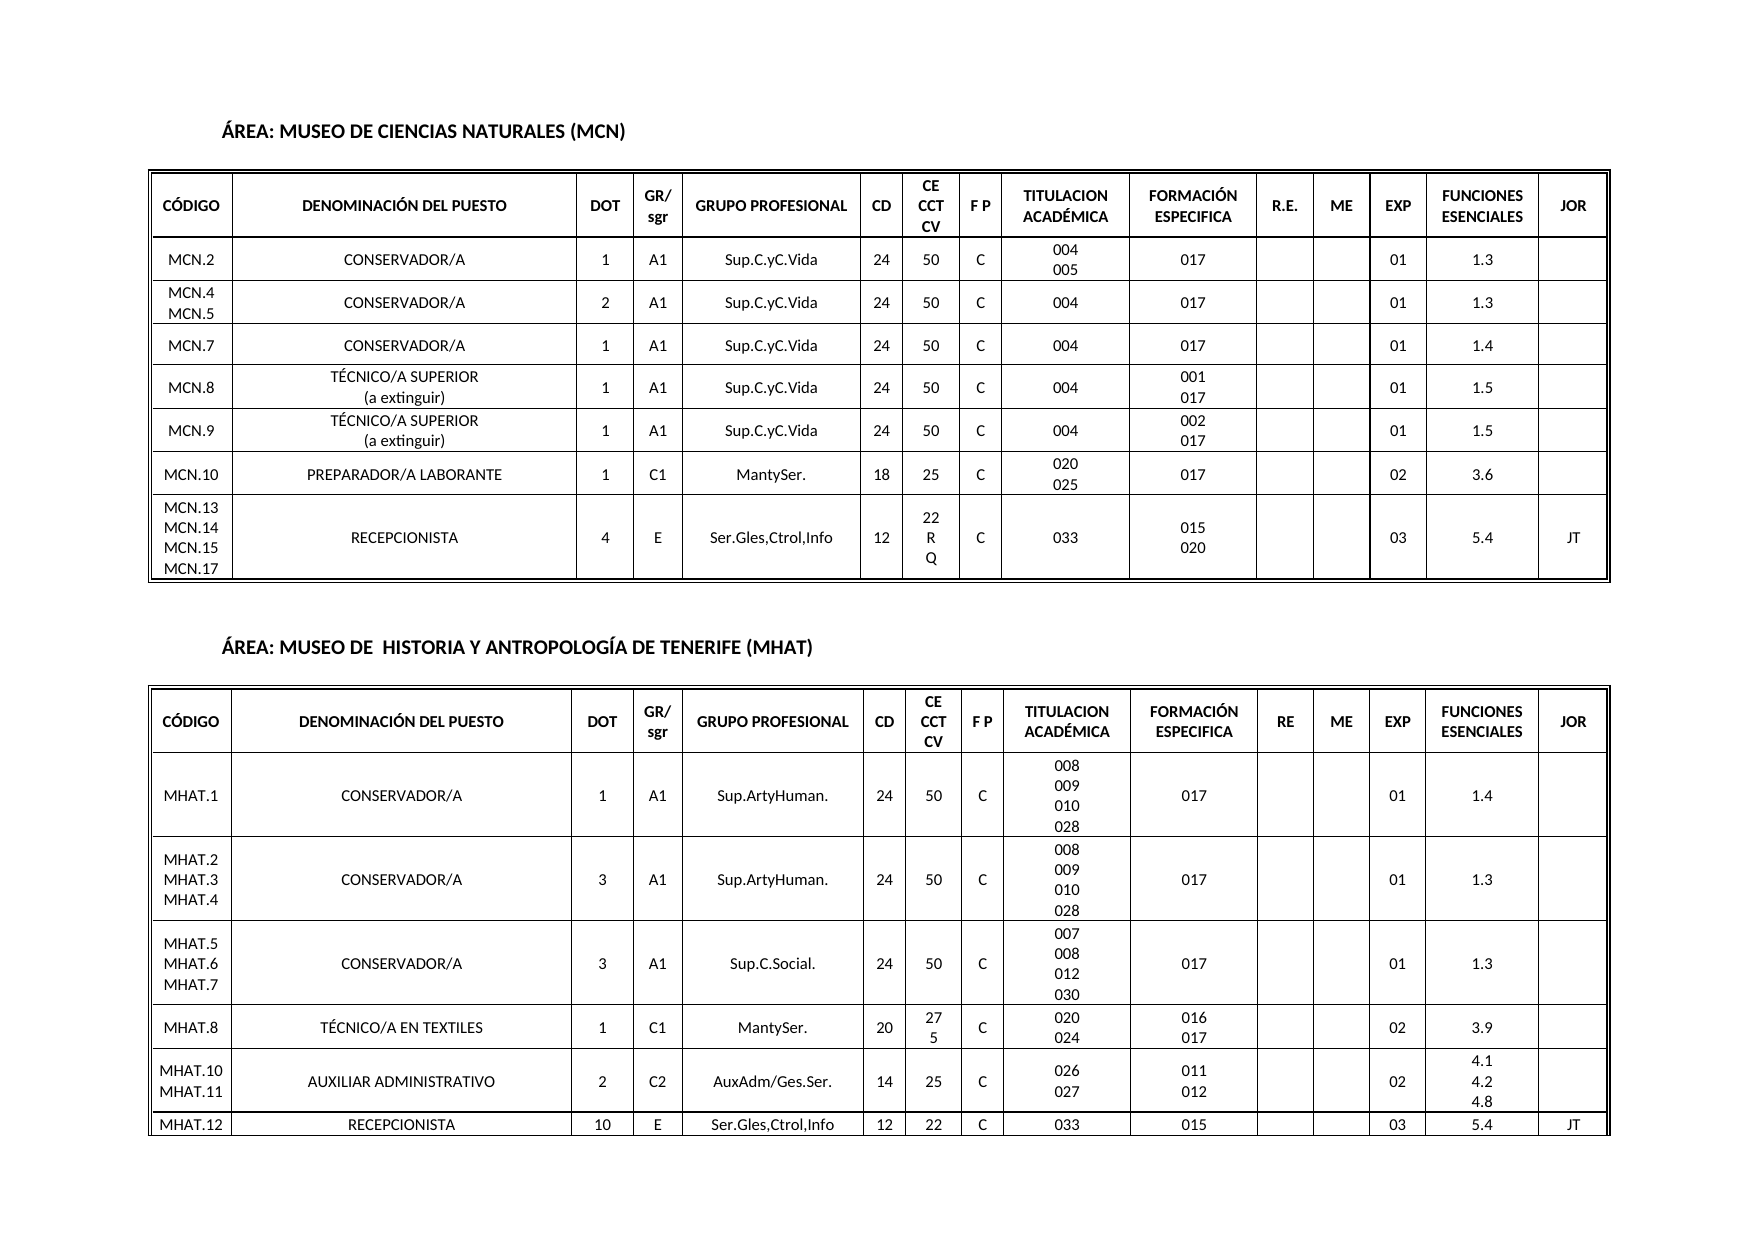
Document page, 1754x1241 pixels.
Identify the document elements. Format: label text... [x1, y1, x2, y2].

table_header DOT [572, 690, 633, 752]
table_cell 4.1 4.2 4.8 [1426, 1049, 1538, 1111]
table_cell [1539, 837, 1606, 920]
table_cell C [962, 1113, 1003, 1134]
table_cell [1258, 1049, 1313, 1111]
table_cell 01 [1370, 921, 1425, 1004]
table_cell 1.3 [1427, 281, 1538, 323]
table_cell [1257, 452, 1313, 494]
table_cell 3.9 [1426, 1005, 1538, 1048]
table_cell [1257, 281, 1313, 323]
table_cell [1539, 1005, 1606, 1048]
table_cell MCN.7 [152, 324, 232, 364]
table_cell 004 [1002, 409, 1129, 451]
table_header CE CCT CV [906, 690, 961, 752]
table_cell 033 [1002, 495, 1129, 578]
table_cell 50 [903, 238, 959, 280]
table_cell [1257, 238, 1313, 280]
table_cell MHAT.2 MHAT.3 MHAT.4 [152, 837, 231, 920]
table_cell PREPARADOR/A LABORANTE [233, 452, 576, 494]
table_cell 020 024 [1004, 1005, 1130, 1048]
table_cell A1 [634, 324, 682, 364]
table_cell 20 [864, 1005, 905, 1048]
table_cell C [960, 238, 1001, 280]
table_cell A1 [634, 837, 682, 920]
table_cell MCN.9 [152, 409, 232, 451]
table_cell Sup.ArtyHuman. [683, 837, 863, 920]
table_cell Ser.Gles,Ctrol,Info [683, 1113, 863, 1134]
table_cell 24 [861, 365, 902, 407]
table_cell 27 5 [906, 1005, 961, 1048]
table_cell 004 [1002, 365, 1129, 407]
table_cell 017 [1130, 324, 1256, 364]
table_cell [1257, 365, 1313, 407]
table_header F P [960, 174, 1001, 236]
table_cell TÉCNICO/A EN TEXTILES [232, 1005, 571, 1048]
table_cell A1 [634, 281, 682, 323]
table_cell TÉCNICO/A SUPERIOR (a extinguir) [233, 409, 576, 451]
table_header CÓDIGO [152, 174, 232, 236]
table_header ME [1314, 690, 1369, 752]
table_cell [1539, 921, 1606, 1004]
table_header GRUPO PROFESIONAL [683, 690, 863, 752]
table_cell 50 [906, 837, 961, 920]
table_cell 25 [903, 452, 959, 494]
table_cell 01 [1371, 281, 1426, 323]
table_header DENOMINACIÓN DEL PUESTO [233, 174, 576, 236]
table_cell 50 [906, 921, 961, 1004]
table_cell Sup.ArtyHuman. [683, 753, 863, 836]
table_cell 1 [577, 238, 633, 280]
table_cell 1 [577, 324, 633, 364]
table_cell 01 [1371, 238, 1426, 280]
table_cell 017 [1131, 837, 1257, 920]
table_cell CONSERVADOR/A [232, 837, 571, 920]
table_cell 2 [577, 281, 633, 323]
table_cell 24 [861, 409, 902, 451]
table_header CD [861, 174, 902, 236]
table_cell [1539, 409, 1606, 451]
table_cell 011 012 [1131, 1049, 1257, 1111]
table_cell 50 [903, 281, 959, 323]
table_cell 01 [1371, 409, 1426, 451]
table_header DOT [577, 174, 633, 236]
table_cell 017 [1130, 281, 1256, 323]
table_cell [1539, 238, 1606, 280]
table_cell 02 [1370, 1049, 1425, 1111]
table_cell Sup.C.yC.Vida [683, 238, 860, 280]
table_cell RECEPCIONISTA [233, 495, 576, 578]
table_cell Sup.C.yC.Vida [683, 365, 860, 407]
table_cell [1314, 1113, 1369, 1134]
table_cell [1314, 452, 1369, 494]
table_cell 017 [1130, 452, 1256, 494]
table_cell MHAT.10 MHAT.11 [152, 1049, 231, 1111]
table_cell 033 [1004, 1113, 1130, 1134]
table_cell [1258, 921, 1313, 1004]
table_cell 50 [906, 753, 961, 836]
table_header GRUPO PROFESIONAL [683, 174, 860, 236]
table_cell 002 017 [1130, 409, 1256, 451]
table_cell A1 [634, 238, 682, 280]
table_cell 1 [577, 365, 633, 407]
table_cell 24 [861, 238, 902, 280]
table_header JOR [1539, 174, 1606, 236]
table_cell C [962, 1049, 1003, 1111]
table_cell TÉCNICO/A SUPERIOR (a extinguir) [233, 365, 576, 407]
table_cell 18 [861, 452, 902, 494]
table_cell MHAT.8 [152, 1005, 231, 1048]
table_cell 03 [1370, 1113, 1425, 1134]
table_cell MantySer. [683, 1005, 863, 1048]
table_cell [1314, 365, 1369, 407]
table_cell [1539, 452, 1606, 494]
table_cell 4 [577, 495, 633, 578]
table_cell C1 [634, 1005, 682, 1048]
table_cell 3.6 [1427, 452, 1538, 494]
table_cell 1.5 [1427, 365, 1538, 407]
table_cell 01 [1371, 324, 1426, 364]
table_header FORMACIÓN ESPECIFICA [1131, 690, 1257, 752]
table_cell [1258, 1113, 1313, 1134]
table_cell CONSERVADOR/A [233, 238, 576, 280]
table_cell 50 [903, 365, 959, 407]
table_cell [1314, 1005, 1369, 1048]
table_cell MCN.10 [152, 452, 232, 494]
table_cell 2 [572, 1049, 633, 1111]
table_cell E [634, 495, 682, 578]
table_header TITULACION ACADÉMICA [1002, 174, 1129, 236]
table_cell 1.4 [1427, 324, 1538, 364]
table_cell JT [1539, 1113, 1606, 1134]
table_cell C [960, 452, 1001, 494]
table_cell E [634, 1113, 682, 1134]
table_cell AuxAdm/Ges.Ser. [683, 1049, 863, 1111]
table_cell MHAT.5 MHAT.6 MHAT.7 [152, 921, 231, 1004]
table_cell 02 [1371, 452, 1426, 494]
table_cell [1314, 281, 1369, 323]
table_cell [1258, 753, 1313, 836]
table_cell 3 [572, 837, 633, 920]
table_cell [1257, 495, 1313, 578]
table_cell 017 [1131, 921, 1257, 1004]
table_cell [1314, 837, 1369, 920]
table_cell C [962, 921, 1003, 1004]
table_cell 008 009 010 028 [1004, 837, 1130, 920]
table_cell 25 [906, 1049, 961, 1111]
table_cell C [960, 281, 1001, 323]
table_cell 020 025 [1002, 452, 1129, 494]
table_cell MCN.2 [152, 237, 232, 280]
table_cell [1258, 1005, 1313, 1048]
table_cell 015 020 [1131, 1113, 1257, 1134]
table_cell [1314, 324, 1369, 364]
table_cell A1 [634, 365, 682, 407]
table_header F P [962, 690, 1003, 752]
table_cell Sup.C.yC.Vida [683, 281, 860, 323]
table_cell 5.4 [1427, 495, 1538, 578]
table_cell A1 [634, 409, 682, 451]
table_cell C1 [634, 452, 682, 494]
table_cell 24 [864, 921, 905, 1004]
table_header JOR [1539, 690, 1606, 752]
text ÁREA: MUSEO DE CIENCIAS NATURALES (MCN) [148, 118, 1606, 143]
table_cell 10 [572, 1113, 633, 1134]
table_cell 24 [861, 281, 902, 323]
table_cell 007 008 012 030 [1004, 921, 1130, 1004]
table_cell Sup.C.Social. [683, 921, 863, 1004]
table_cell 015 020 [1130, 495, 1256, 578]
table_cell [152, 1112, 231, 1134]
table_header FUNCIONES ESENCIALES [1426, 690, 1538, 752]
table_header GR/sgr [634, 174, 682, 236]
table_cell C [962, 753, 1003, 836]
text ÁREA: MUSEO DE HISTORIA Y ANTROPOLOGÍA DE TENERIFE (MHAT) [148, 634, 1547, 659]
table_cell [1539, 281, 1606, 323]
table_cell 017 [1131, 753, 1257, 836]
table_cell A1 [634, 921, 682, 1004]
table_header ME [1314, 174, 1369, 236]
table_cell A1 [634, 753, 682, 836]
table_cell 14 [864, 1049, 905, 1111]
table_cell 026 027 [1004, 1049, 1130, 1111]
table_cell 001 017 [1130, 365, 1256, 407]
table_cell 12 [861, 495, 902, 578]
table_cell [1257, 324, 1313, 364]
table_cell 01 [1371, 365, 1426, 407]
table_header CÓDIGO [152, 690, 231, 752]
table_cell 017 [1130, 238, 1256, 280]
table_cell 1.3 [1426, 921, 1538, 1004]
table_cell 22 R Q [903, 495, 959, 578]
table_cell 12 [864, 1113, 905, 1134]
table_cell RECEPCIONISTA [232, 1113, 571, 1134]
table_cell C [962, 1005, 1003, 1048]
table_header EXP [1371, 174, 1426, 236]
table_cell Sup.C.yC.Vida [683, 324, 860, 364]
table_cell C2 [634, 1049, 682, 1111]
table_cell [1314, 1049, 1369, 1111]
table_cell 1 [577, 452, 633, 494]
table_cell 3 [572, 921, 633, 1004]
table_cell [1257, 409, 1313, 451]
table_cell [1314, 753, 1369, 836]
table_cell 24 [864, 753, 905, 836]
table_cell 008 009 010 028 [1004, 753, 1130, 836]
table_cell 1 [572, 753, 633, 836]
table_cell 1.3 [1427, 238, 1538, 280]
table_cell 004 [1002, 324, 1129, 364]
table_cell CONSERVADOR/A [233, 324, 576, 364]
table_cell [1314, 238, 1369, 280]
table_cell [1539, 1049, 1606, 1111]
table_header FORMACIÓN ESPECIFICA [1130, 174, 1256, 236]
table_cell 016 017 [1131, 1005, 1257, 1048]
table_cell 02 [1370, 1005, 1425, 1048]
table_cell 24 [864, 837, 905, 920]
table_cell 22 R Q [906, 1113, 961, 1134]
table_cell MCN.4 MCN.5 [152, 281, 232, 323]
table_cell C [960, 365, 1001, 407]
table_cell Sup.C.yC.Vida [683, 409, 860, 451]
table_header CE CCT CV [903, 174, 959, 236]
table_cell [1314, 495, 1369, 578]
table_header R.E. [1257, 174, 1313, 236]
table_cell 50 [903, 324, 959, 364]
table_cell MCN.13 MCN.14 MCN.15 MCN.17 [152, 495, 232, 578]
table_cell C [960, 324, 1001, 364]
table_cell MantySer. [683, 452, 860, 494]
table_cell AUXILIAR ADMINISTRATIVO [232, 1049, 571, 1111]
table_cell CONSERVADOR/A [233, 281, 576, 323]
table_cell [1314, 409, 1369, 451]
table_cell 1.4 [1426, 753, 1538, 836]
table_header TITULACION ACADÉMICA [1004, 690, 1130, 752]
table_cell 004 [1002, 281, 1129, 323]
table_header FUNCIONES ESENCIALES [1427, 174, 1538, 236]
table_cell 01 [1370, 753, 1425, 836]
table_cell [1539, 324, 1606, 364]
table_cell [1314, 921, 1369, 1004]
table_cell [1539, 365, 1606, 407]
table_cell MHAT.1 [152, 753, 231, 836]
table_cell [1539, 753, 1606, 836]
table_cell 5.4 [1426, 1113, 1538, 1134]
table_cell 50 [903, 409, 959, 451]
table_cell 24 [861, 324, 902, 364]
table_header CD [864, 690, 905, 752]
table_cell 01 [1370, 837, 1425, 920]
table_cell 004 005 [1002, 238, 1129, 280]
table_cell C [962, 837, 1003, 920]
table_header DENOMINACIÓN DEL PUESTO [232, 690, 571, 752]
table_cell 1.3 [1426, 837, 1538, 920]
table_cell 1 [572, 1005, 633, 1048]
table_cell CONSERVADOR/A [232, 921, 571, 1004]
table_header RE [1258, 690, 1313, 752]
table_cell 1.5 [1427, 409, 1538, 451]
table_header GR/sgr [634, 690, 682, 752]
table_header EXP [1370, 690, 1425, 752]
table_cell C [960, 409, 1001, 451]
table_cell Ser.Gles,Ctrol,Info [683, 495, 860, 578]
table_cell CONSERVADOR/A [232, 753, 571, 836]
table_cell 03 [1371, 495, 1426, 578]
table_cell JT [1539, 495, 1606, 578]
table_cell 1 [577, 409, 633, 451]
table_cell MCN.8 [152, 365, 232, 407]
table_cell C [960, 495, 1001, 578]
table_cell [1258, 837, 1313, 920]
